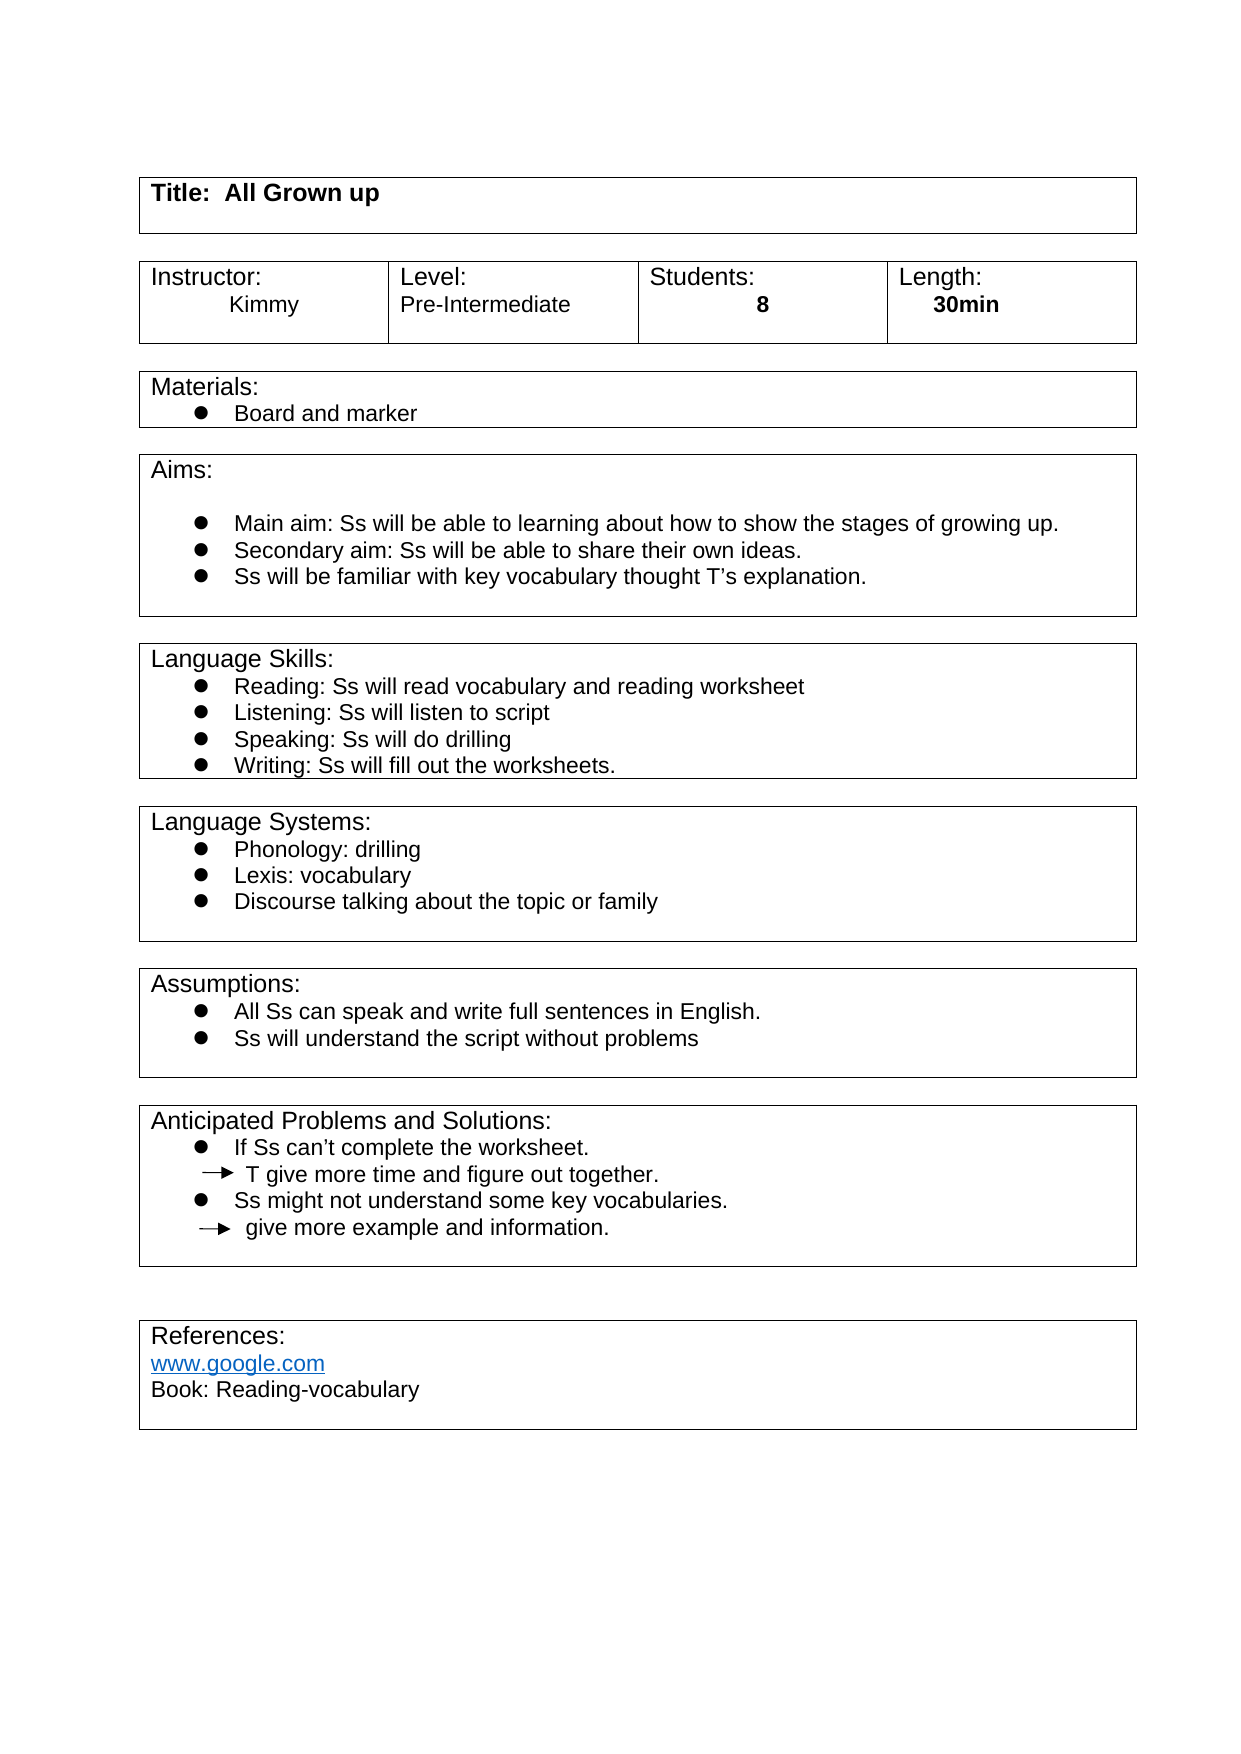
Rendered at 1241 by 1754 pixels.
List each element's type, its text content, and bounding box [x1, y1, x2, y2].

table_header Anticipated Problems and Solutions: If Ss can’t complete the worksheet. T give more time and figure out together. Ss might not understand some key vocabularies. give more example and information. [140, 1106, 1136, 1266]
table_header Students: 8 [639, 262, 887, 343]
table_header Title: All Grown up [140, 178, 1136, 233]
table_header Assumptions: All Ss can speak and write full sentences in English. Ss will understand the script without problems [140, 969, 1136, 1077]
table_header References: www.google.com Book: Reading-vocabulary [140, 1321, 1136, 1429]
table_header Aims: Main aim: Ss will be able to learning about how to show the stages of growing up. Secondary aim: Ss will be able to share their own ideas. Ss will be familiar with key vocabulary thought T’s explanation. [140, 455, 1136, 616]
table_header Instructor: Kimmy [140, 262, 388, 343]
table_header Language Systems: Phonology: drilling Lexis: vocabulary Discourse talking about the topic or family [140, 807, 1136, 941]
table_header Language Skills: Reading: Ss will read vocabulary and reading worksheet Listening: Ss will listen to script Speaking: Ss will do drilling Writing: Ss will fill out the worksheets. [140, 644, 1136, 778]
table_header Level: Pre-Intermediate [389, 262, 638, 343]
table_header Length: 30min [888, 262, 1136, 343]
table_header Materials: Board and marker [140, 372, 1136, 427]
